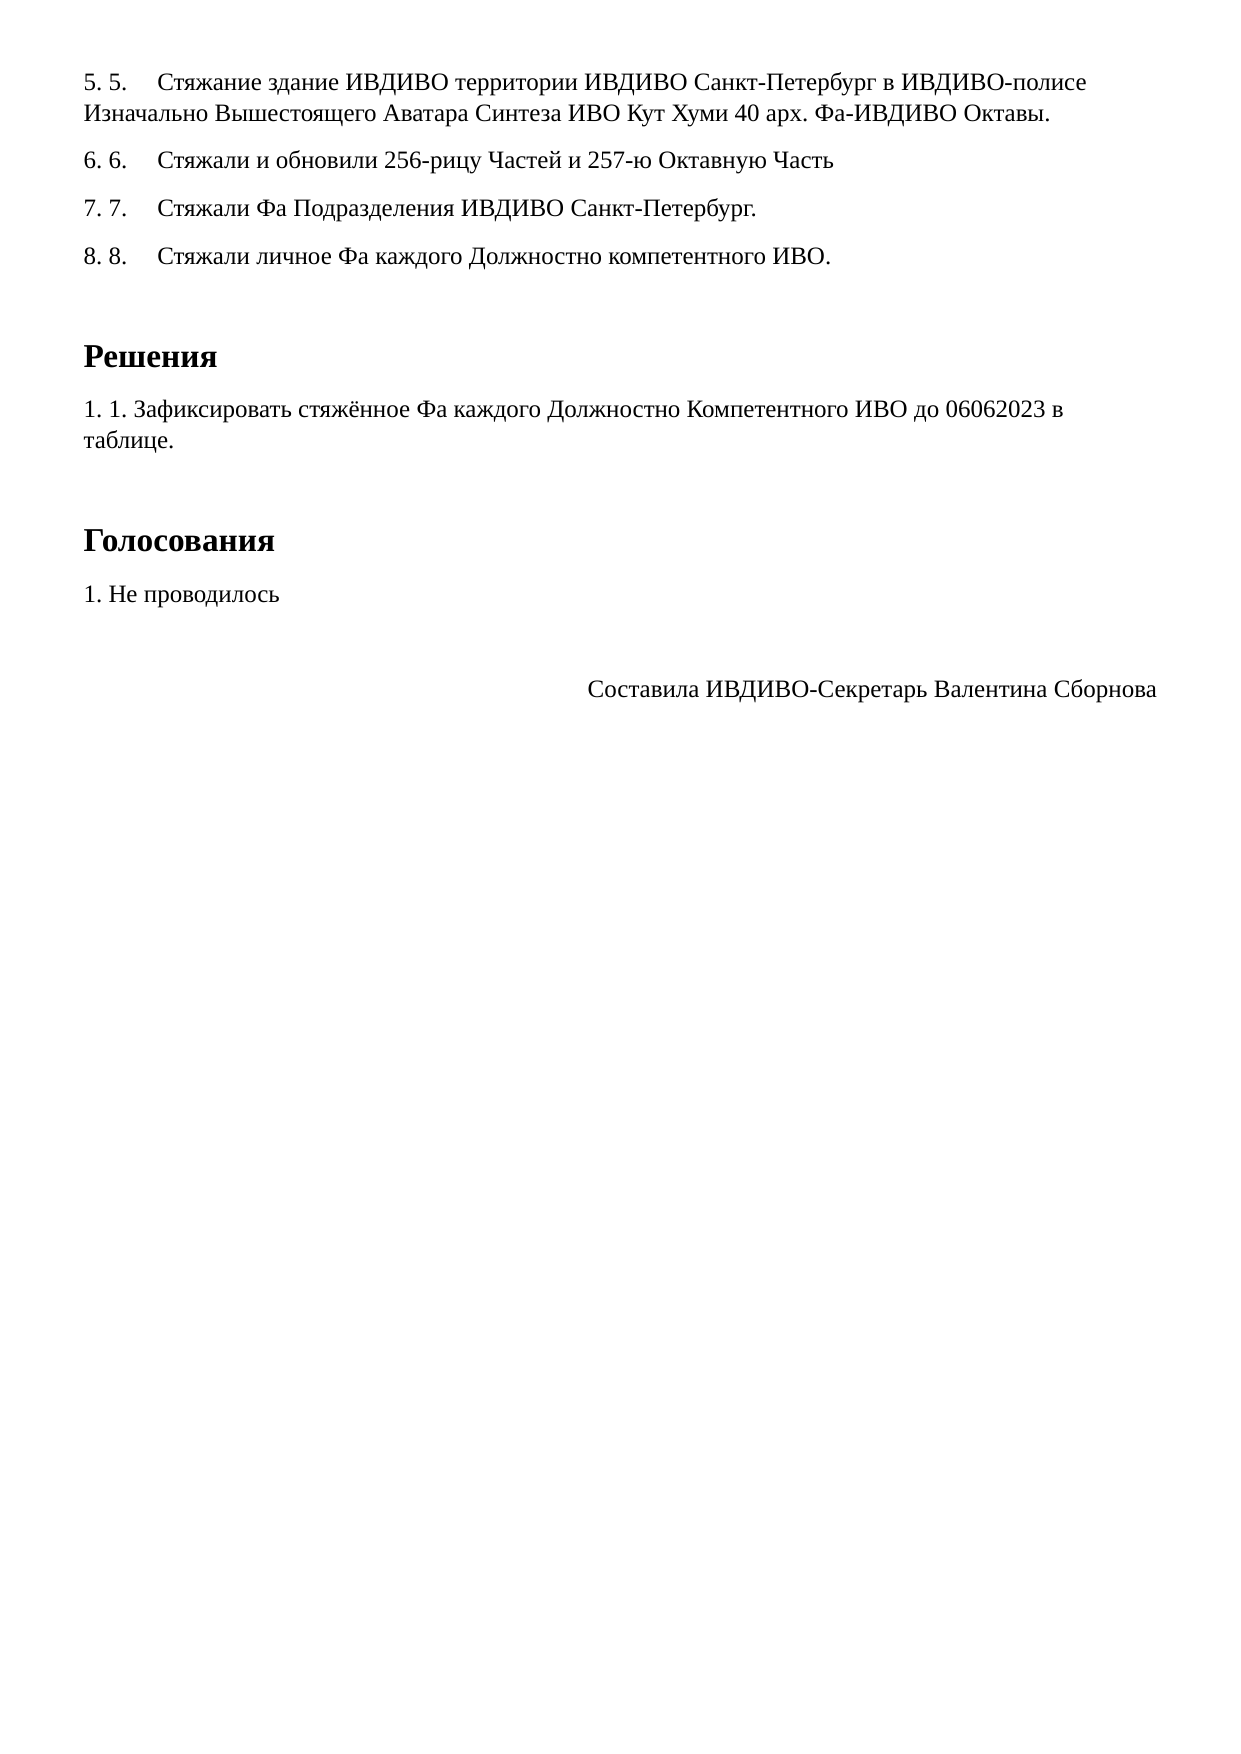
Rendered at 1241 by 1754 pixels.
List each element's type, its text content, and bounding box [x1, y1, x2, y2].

text 8. 8. Стяжали личное Фа каждого Должностно компетентного ИВО. [83, 241, 1157, 269]
text Голосования [83, 521, 1157, 559]
text 7. 7. Стяжали Фа Подразделения ИВДИВО Санкт-Петербург. [83, 193, 1157, 222]
text Решения [83, 336, 1157, 374]
text 6. 6. Стяжали и обновили 256-рицу Частей и 257-ю Октавную Часть [83, 145, 1157, 174]
text 1. Не проводилось [83, 579, 1157, 607]
text Составила ИВДИВО-Секретарь Валентина Сборнова [83, 674, 1157, 703]
text 1. 1. Зафиксировать стяжённое Фа каждого Должностно Компетентного ИВО до 06062023 в таблице. [83, 394, 1157, 454]
text 5. 5. Стяжание здание ИВДИВО территории ИВДИВО Санкт-Петербург в ИВДИВО-полисе Изначально Вышестоящего Аватара Синтеза ИВО Кут Хуми 40 арх. Фа-ИВДИВО Октавы. [83, 67, 1157, 126]
